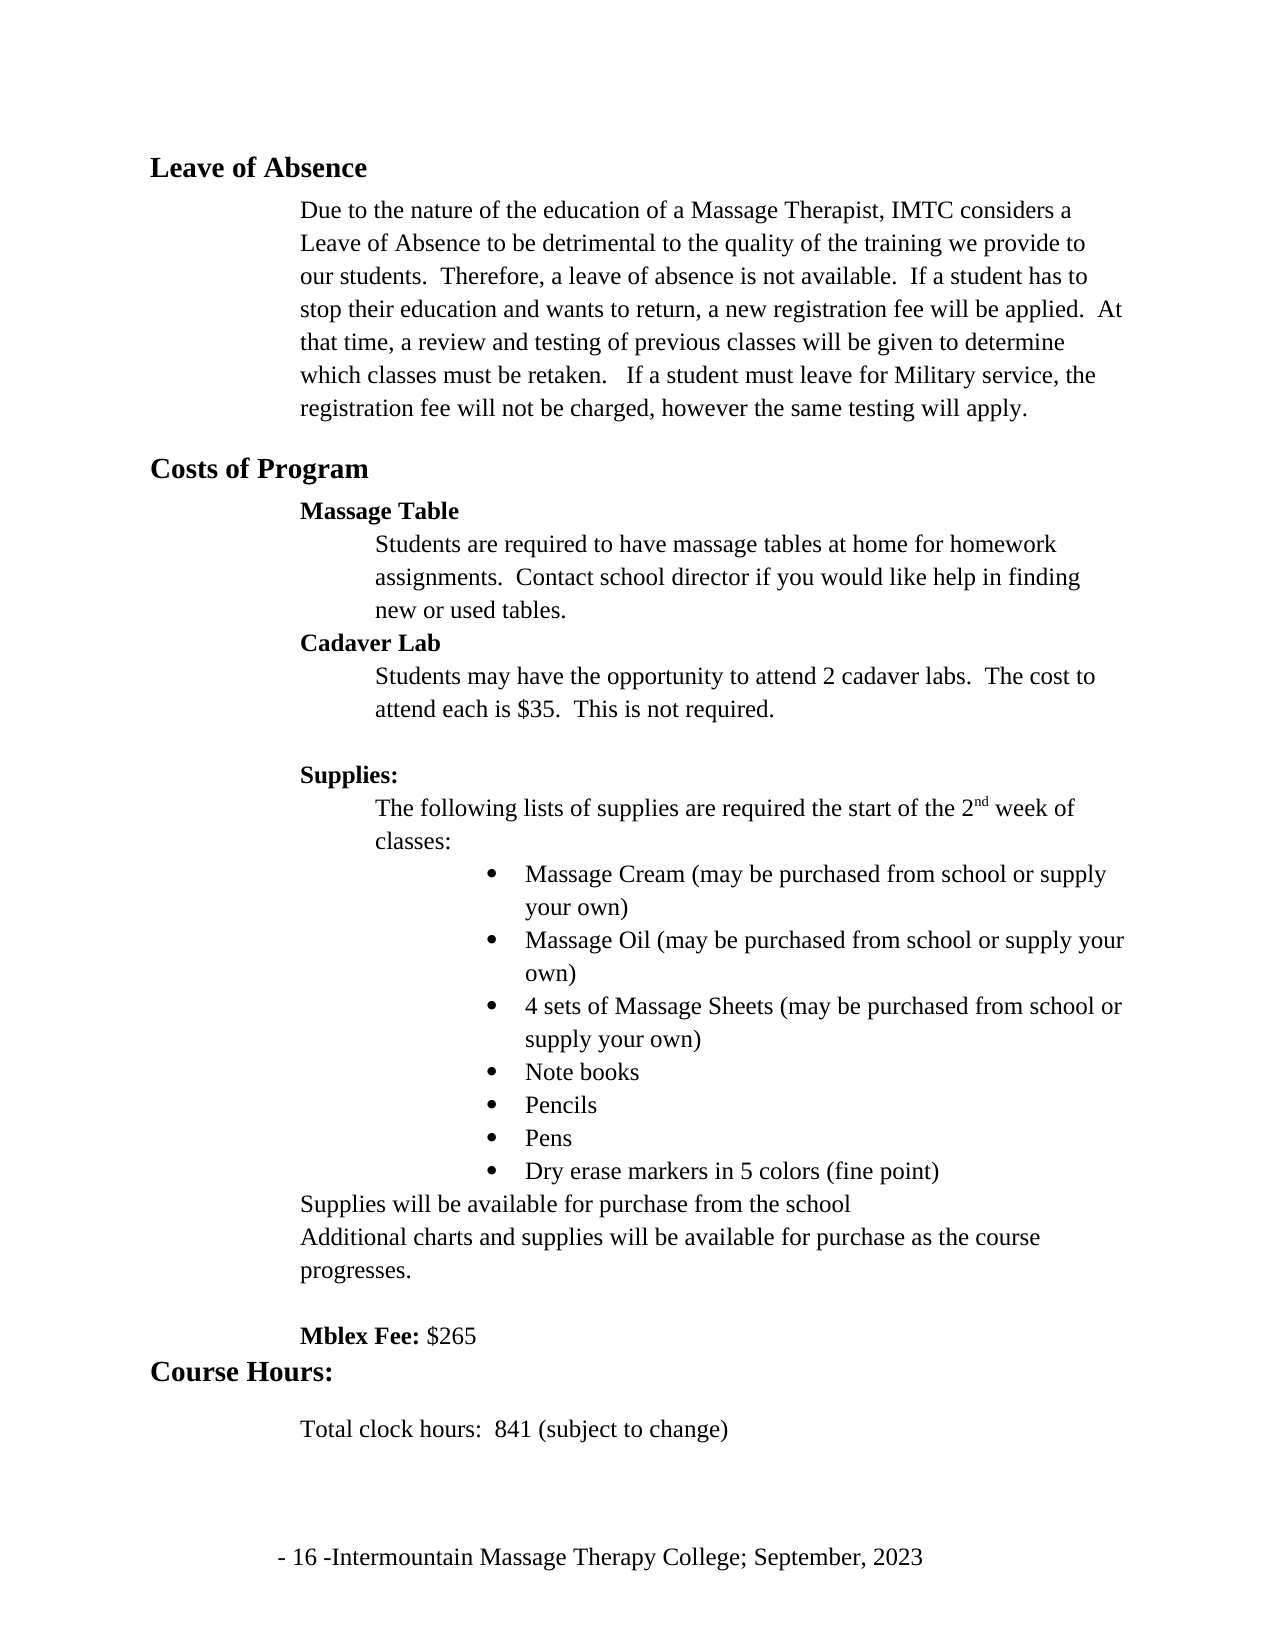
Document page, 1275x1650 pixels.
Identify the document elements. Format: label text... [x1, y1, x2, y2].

text Supplies will be available for purchase from the school [300, 1189, 1125, 1218]
text Students are required to have massage tables at home for homework assignments. Contact school director if you would like help in finding new or used tables. [375, 529, 1125, 623]
text Massage Table [225, 496, 1125, 524]
text Total clock hours: 841 (subject to change) [150, 1414, 1125, 1442]
subtitle Leave of Absence [150, 150, 1125, 183]
list 4 sets of Massage Sheets (may be purchased from school or supply your own) [487, 991, 1125, 1053]
text The following lists of supplies are required the start of the 2nd week of classes: [375, 793, 1125, 855]
text Course Hours: [150, 1354, 1125, 1388]
subtitle Costs of Program [150, 451, 1125, 484]
text Cadaver Lab [150, 628, 1125, 657]
list Pens [487, 1123, 1125, 1152]
text Supplies: [225, 760, 1125, 789]
list Pencils [487, 1090, 1125, 1119]
list Massage Cream (may be purchased from school or supply your own) [487, 859, 1125, 921]
list Dry erase markers in 5 colors (fine point) [487, 1156, 1125, 1185]
text Mblex Fee: $265 [300, 1321, 1125, 1350]
list Note books [487, 1057, 1125, 1086]
list Massage Oil (may be purchased from school or supply your own) [487, 925, 1125, 987]
text Students may have the opportunity to attend 2 cadaver labs. The cost to attend each is $35. This is not required. [375, 661, 1125, 723]
text Additional charts and supplies will be available for purchase as the course progresses. [300, 1222, 1125, 1284]
text Due to the nature of the education of a Massage Therapist, IMTC considers a Leave of Absence to be detrimental to the quality of the training we provide to our students. Therefore, a leave of absence is not available. If a student has to stop their education and wants to return, a new registration fee will be applied. At that time, a review and testing of previous classes will be given to determine which classes must be retaken. If a student must leave for Military service, the registration fee will not be charged, however the same testing will apply. [300, 195, 1125, 422]
